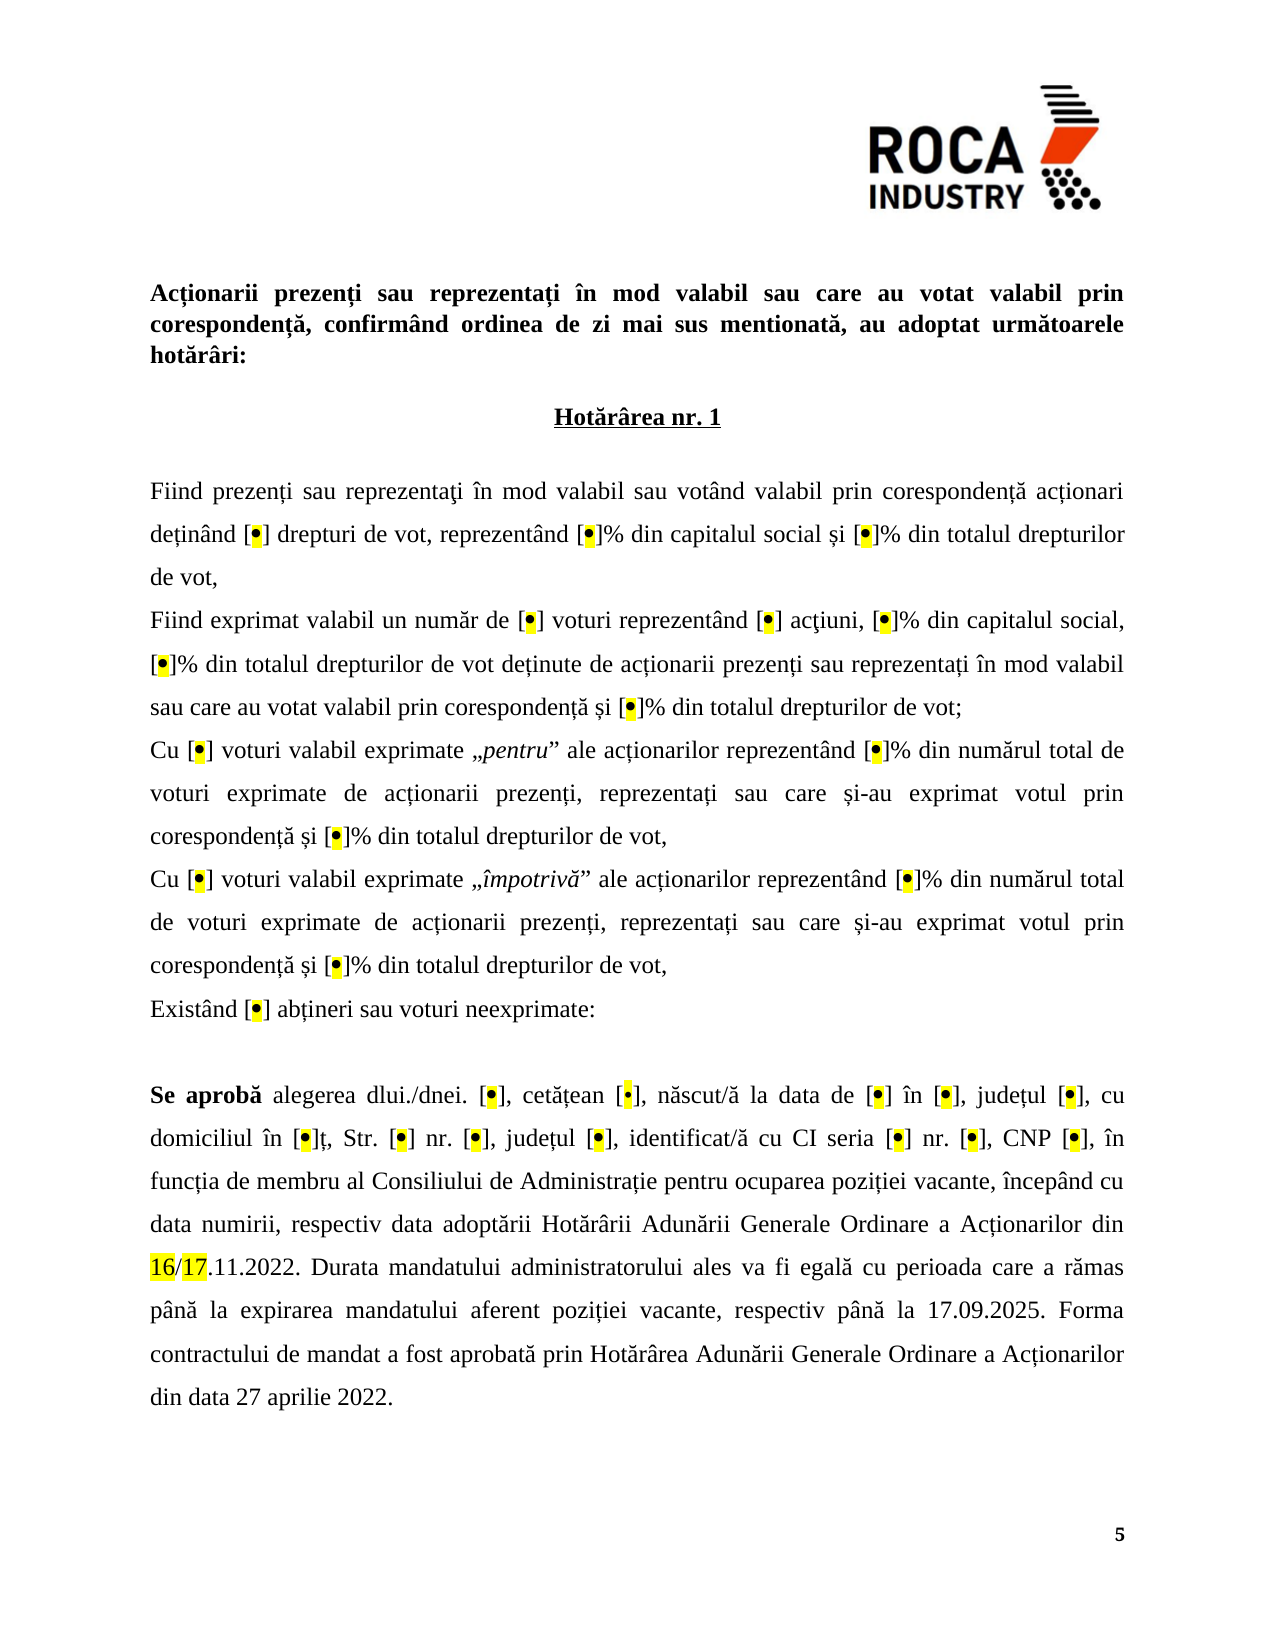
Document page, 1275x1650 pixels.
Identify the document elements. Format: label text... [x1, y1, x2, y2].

text Fiind prezenți sau reprezentaţi în mod valabil sau votând valabil prin corespondență acționari deținând [] drepturi de vot, reprezentând []% din capitalul social și []% din totalul drepturilor de vot, [150, 476, 1125, 591]
text Fiind exprimat valabil un număr de [] voturi reprezentând [] acţiuni, []% din capitalul social, []% din totalul drepturilor de vot deținute de acționarii prezenți sau reprezentați în mod valabil sau care au votat valabil prin corespondență și []% din totalul drepturilor de vot; [150, 606, 1125, 721]
picture [853, 59, 1125, 235]
text Cu [] voturi valabil exprimate „pentru” ale acționarilor reprezentând []% din numărul total de voturi exprimate de acționarii prezenți, reprezentați sau care și-au exprimat votul prin corespondență și []% din totalul drepturilor de vot, [150, 735, 1125, 850]
text Existând [] abțineri sau voturi neexprimate: [150, 994, 1125, 1022]
text Hotărârea nr. 1 [150, 402, 1125, 431]
list Se aprobă alegerea dlui./dnei. [], cetățean [•], născut/ă la data de [] în [], județul [], cu domiciliul în []ț, Str. [] nr. [], județul [], identificat/ă cu CI seria [] nr. [], CNP [], în funcția de membru al Consiliului de Administrație pentru ocuparea poziției vacante, începând cu data numirii, respectiv data adoptării Hotărârii Adunării Generale Ordinare a Acționarilor din 16/17.11.2022. Durata mandatului administratorului ales va fi egală cu perioada care a rămas până la expirarea mandatului aferent poziției vacante, respectiv până la 17.09.2025. Forma contractului de mandat a fost aprobată prin Hotărârea Adunării Generale Ordinare a Acționarilor din data 27 aprilie 2022. [150, 1080, 1125, 1411]
text Acționarii prezenți sau reprezentați în mod valabil sau care au votat valabil prin corespondență, confirmând ordinea de zi mai sus mentionată, au adoptat următoarele hotărâri: [150, 278, 1125, 369]
text Cu [] voturi valabil exprimate „împotrivă” ale acționarilor reprezentând []% din numărul total de voturi exprimate de acționarii prezenți, reprezentați sau care și-au exprimat votul prin corespondență și []% din totalul drepturilor de vot, [150, 864, 1125, 979]
